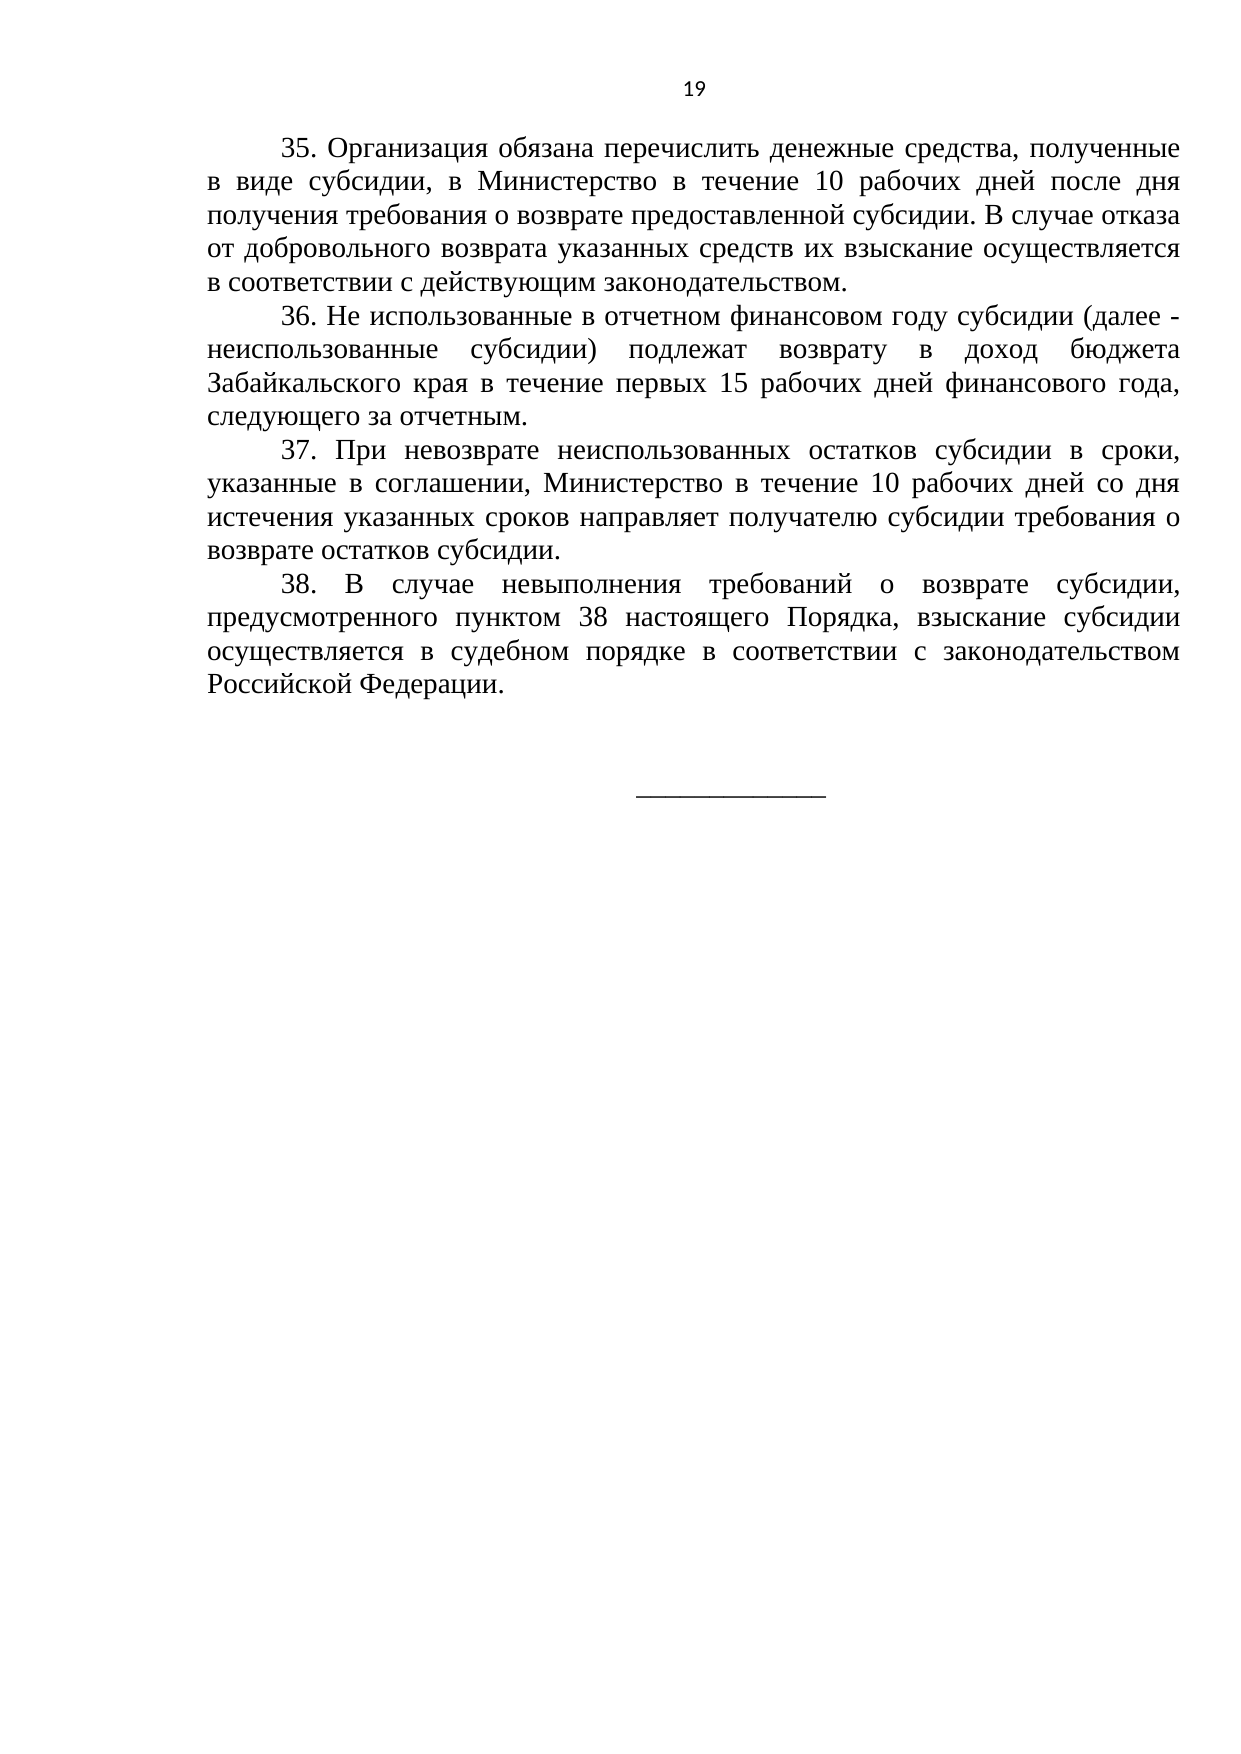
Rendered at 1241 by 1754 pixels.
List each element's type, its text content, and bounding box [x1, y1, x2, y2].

text 35. Организация обязана перечислить денежные средства, полученные в виде субсидии, в Министерство в течение 10 рабочих дней после дня получения требования о возврате предоставленной субсидии. В случае отказа от добровольного возврата указанных средств их взыскание осуществляется в соответствии с действующим законодательством. [207, 130, 1181, 298]
text 36. Не использованные в отчетном финансовом году субсидии (далее - неиспользованные субсидии) подлежат возврату в доход бюджета Забайкальского края в течение первых 15 рабочих дней финансового года, следующего за отчетным. [207, 298, 1181, 432]
text 37. При невозврате неиспользованных остатков субсидии в сроки, указанные в соглашении, Министерство в течение 10 рабочих дней со дня истечения указанных сроков направляет получателю субсидии требования о возврате остатков субсидии. [207, 432, 1181, 566]
text _____________ [207, 767, 1181, 801]
text 38. В случае невыполнения требований о возврате субсидии, предусмотренного пунктом 38 настоящего Порядка, взыскание субсидии осуществляется в судебном порядке в соответствии с законодательством Российской Федерации. [207, 566, 1181, 700]
